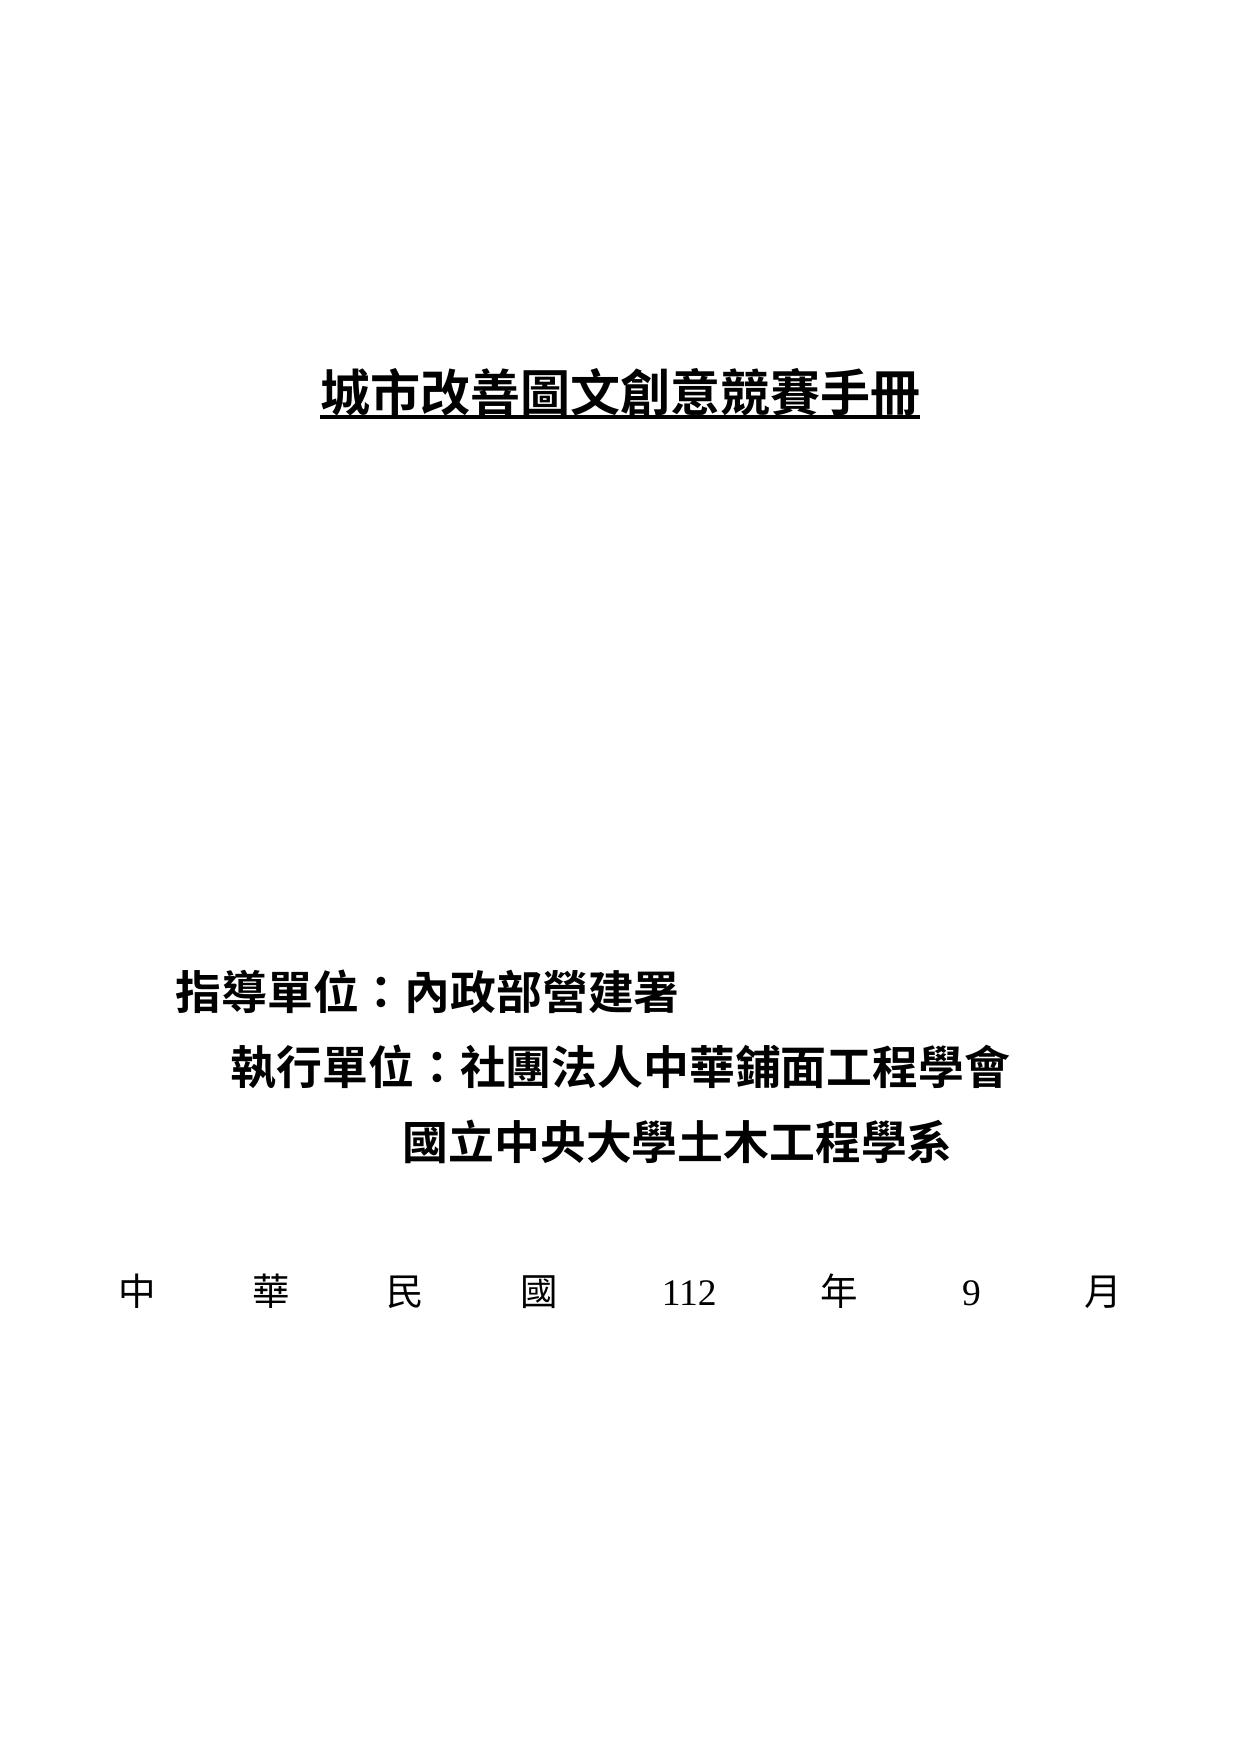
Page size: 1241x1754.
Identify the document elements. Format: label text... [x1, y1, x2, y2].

text 中華民國112年9月 [118, 1252, 1122, 1327]
text 指導單位：內政部營建署 [118, 952, 1122, 1027]
text 執行單位：社團法人中華鋪面工程學會 [118, 1027, 1122, 1102]
text 城市改善圖文創意競賽手冊 [118, 352, 1122, 427]
text 國立中央大學土木工程學系 [118, 1102, 1122, 1177]
